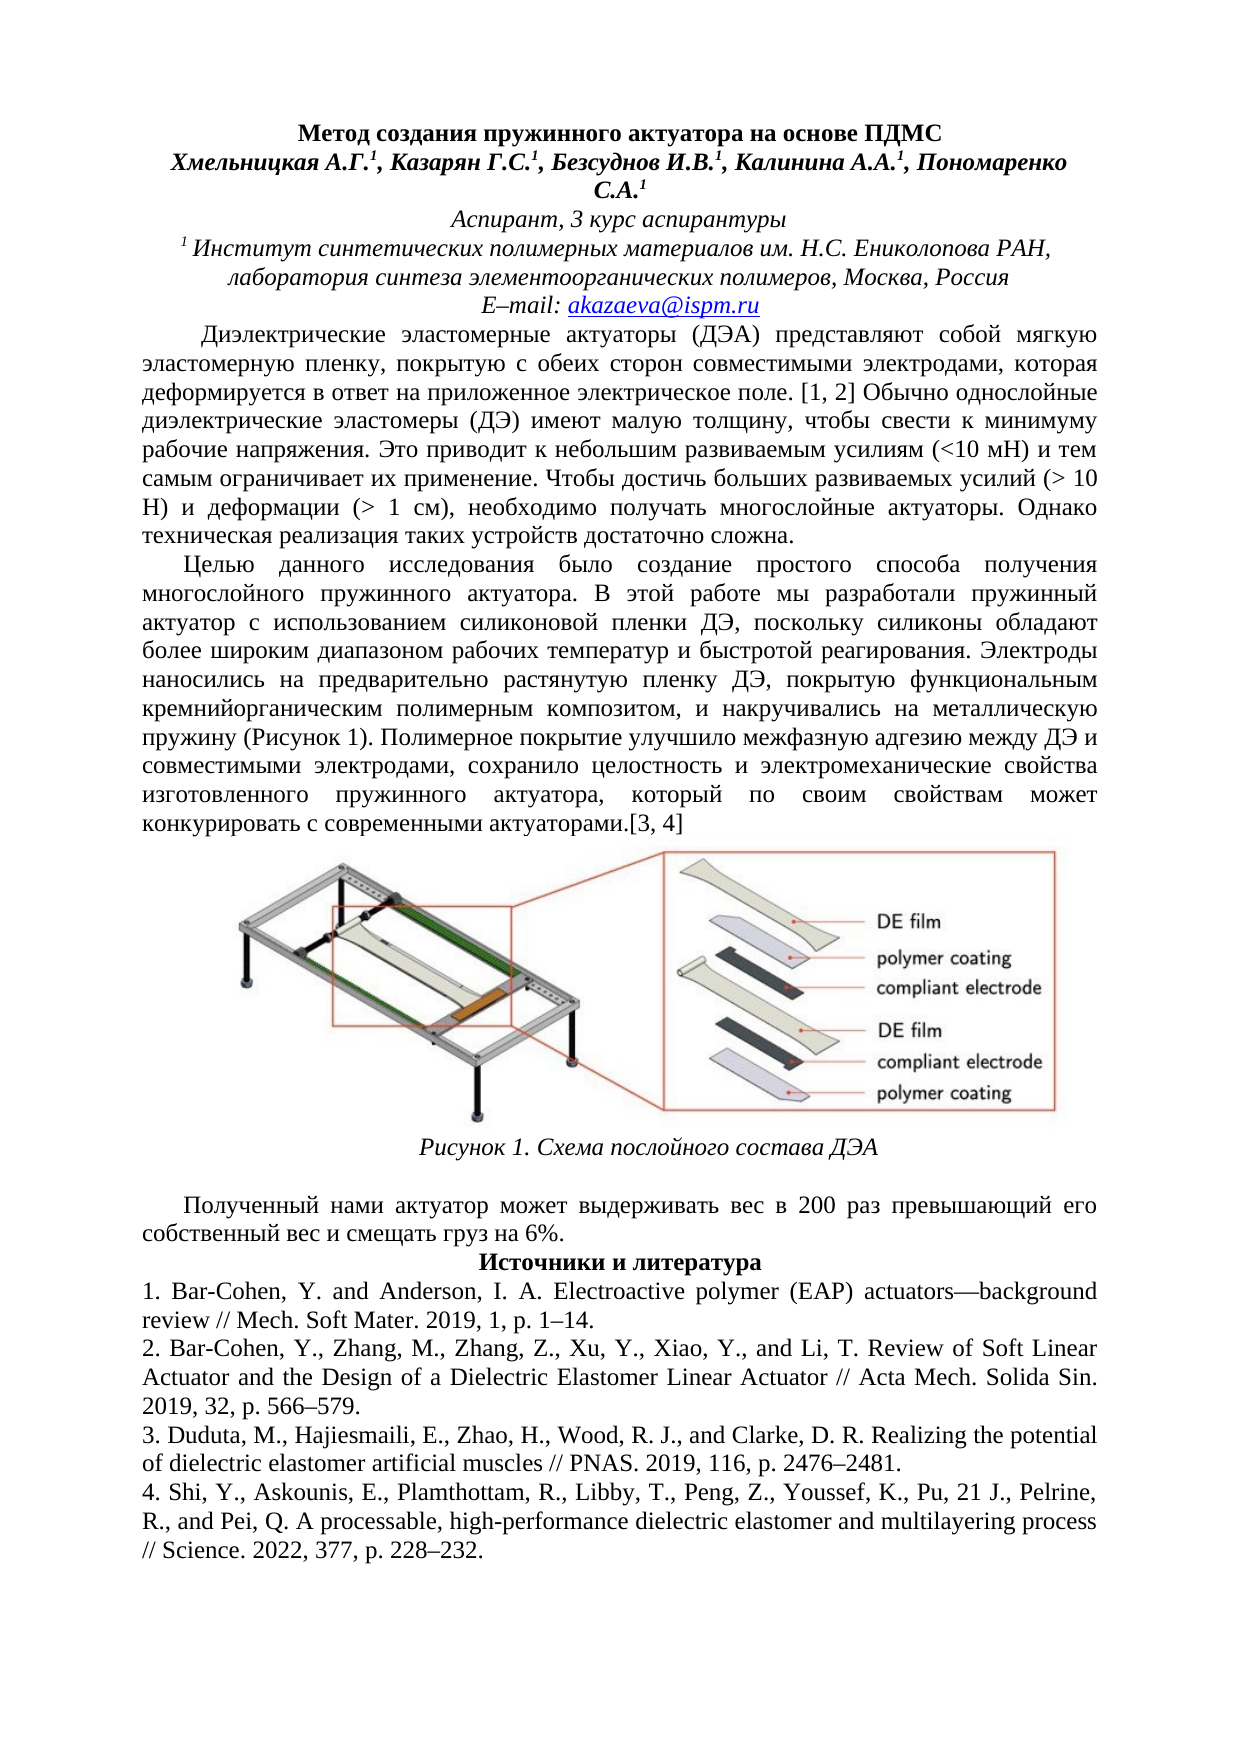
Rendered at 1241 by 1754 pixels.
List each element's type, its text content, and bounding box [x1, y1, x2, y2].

text 4. Shi, Y., Askounis, E., Plamthottam, R., Libby, T., Peng, Z., Youssef, K., Pu, 21 J., Pelrine, R., and Pei, Q. A processable, high-performance dielectric elastomer and multilayering process // Science. 2022, 377, p. 228–232. [142, 1477, 1098, 1563]
text лаборатория синтеза элементоорганических полимеров, Москва, Россия [142, 262, 1098, 291]
text Хмельницкая А.Г.1, Казарян Г.С.1, Безсуднов И.В.1, Калинина А.А.1, Пономаренко С.А.1 [142, 147, 1098, 204]
text 2. Bar-Cohen, Y., Zhang, M., Zhang, Z., Xu, Y., Xiao, Y., and Li, T. Review of Soft Linear Actuator and the Design of a Dielectric Elastomer Linear Actuator // Acta Mech. Solida Sin. 2019, 32, p. 566–579. [142, 1333, 1098, 1420]
text Целью данного исследования было создание простого способа получения многослойного пружинного актуатора. В этой работе мы разработали пружинный актуатор с использованием силиконовой пленки ДЭ, поскольку силиконы обладают более широким диапазоном рабочих температур и быстротой реагирования. Электроды наносились на предварительно растянутую пленку ДЭ, покрытую функциональным кремнийорганическим полимерным композитом, и накручивались на металлическую пружину (Рисунок 1). Полимерное покрытие улучшило межфазную адгезию между ДЭ и совместимыми электродами, сохранило целостность и электромеханические свойства изготовленного пружинного актуатора, который по своим свойствам может конкурировать с современными актуаторами.[3, 4] [142, 549, 1098, 837]
text Диэлектрические эластомерные актуаторы (ДЭА) представляют собой мягкую эластомерную пленку, покрытую с обеих сторон совместимыми электродами, которая деформируется в ответ на приложенное электрическое поле. [1, 2] Обычно однослойные диэлектрические эластомеры (ДЭ) имеют малую толщину, чтобы свести к минимуму рабочие напряжения. Это приводит к небольшим развиваемым усилиям (<10 мН) и тем самым ограничивает их применение. Чтобы достичь больших развиваемых усилий (> 10 Н) и деформации (> 1 см), необходимо получать многослойные актуаторы. Однако техническая реализация таких устройств достаточно сложна. [142, 319, 1098, 549]
text 1 Институт синтетических полимерных материалов им. Н.С. Ениколопова РАН, [142, 233, 1098, 262]
text Аспирант, 3 курс аспирантуры [142, 204, 1098, 233]
text Метод создания пружинного актуатора на основе ПДМС [142, 118, 1098, 147]
text Рисунок 1. Схема послойного состава ДЭА [142, 1132, 1098, 1161]
text Источники и литература [142, 1247, 1098, 1276]
text 1. Bar-Cohen, Y. and Anderson, I. A. Electroactive polymer (EAP) actuators—background review // Mech. Soft Mater. 2019, 1, p. 1–14. [142, 1276, 1098, 1333]
text Полученный нами актуатор может выдерживать вес в 200 раз превышающий его собственный вес и смещать груз на 6%. [142, 1190, 1098, 1247]
text 3. Duduta, M., Hajiesmaili, E., Zhao, H., Wood, R. J., and Clarke, D. R. Realizing the potential of dielectric elastomer artificial muscles // PNAS. 2019, 116, p. 2476–2481. [142, 1420, 1098, 1477]
text E–mail: akazaeva@ispm.ru [142, 291, 1098, 319]
picture [232, 836, 1068, 1133]
